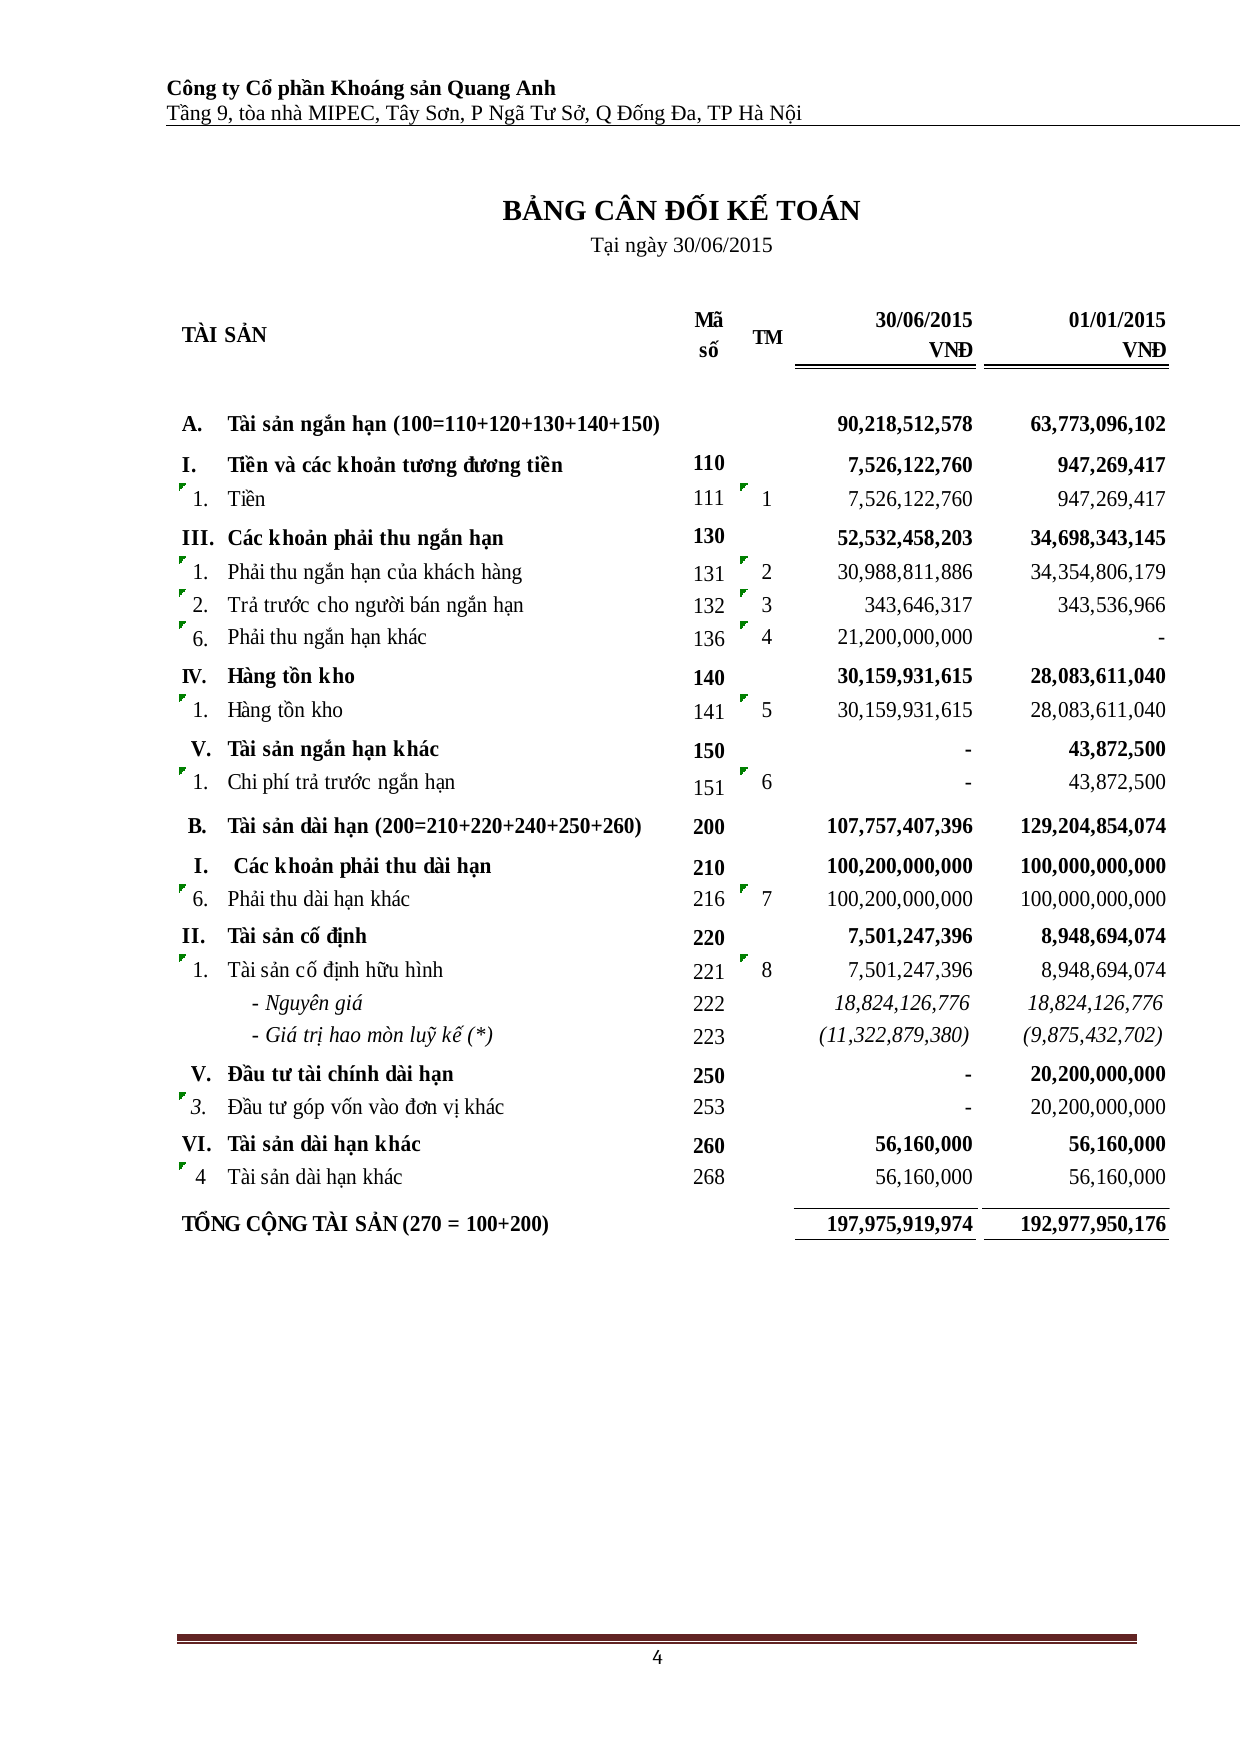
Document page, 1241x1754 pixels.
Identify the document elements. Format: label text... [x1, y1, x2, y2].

table_header BẢNG CÂN ĐỐI KẾ TOÁN [177, 193, 1186, 227]
table_cell Tại ngày 30/06/2015 [177, 227, 1186, 262]
